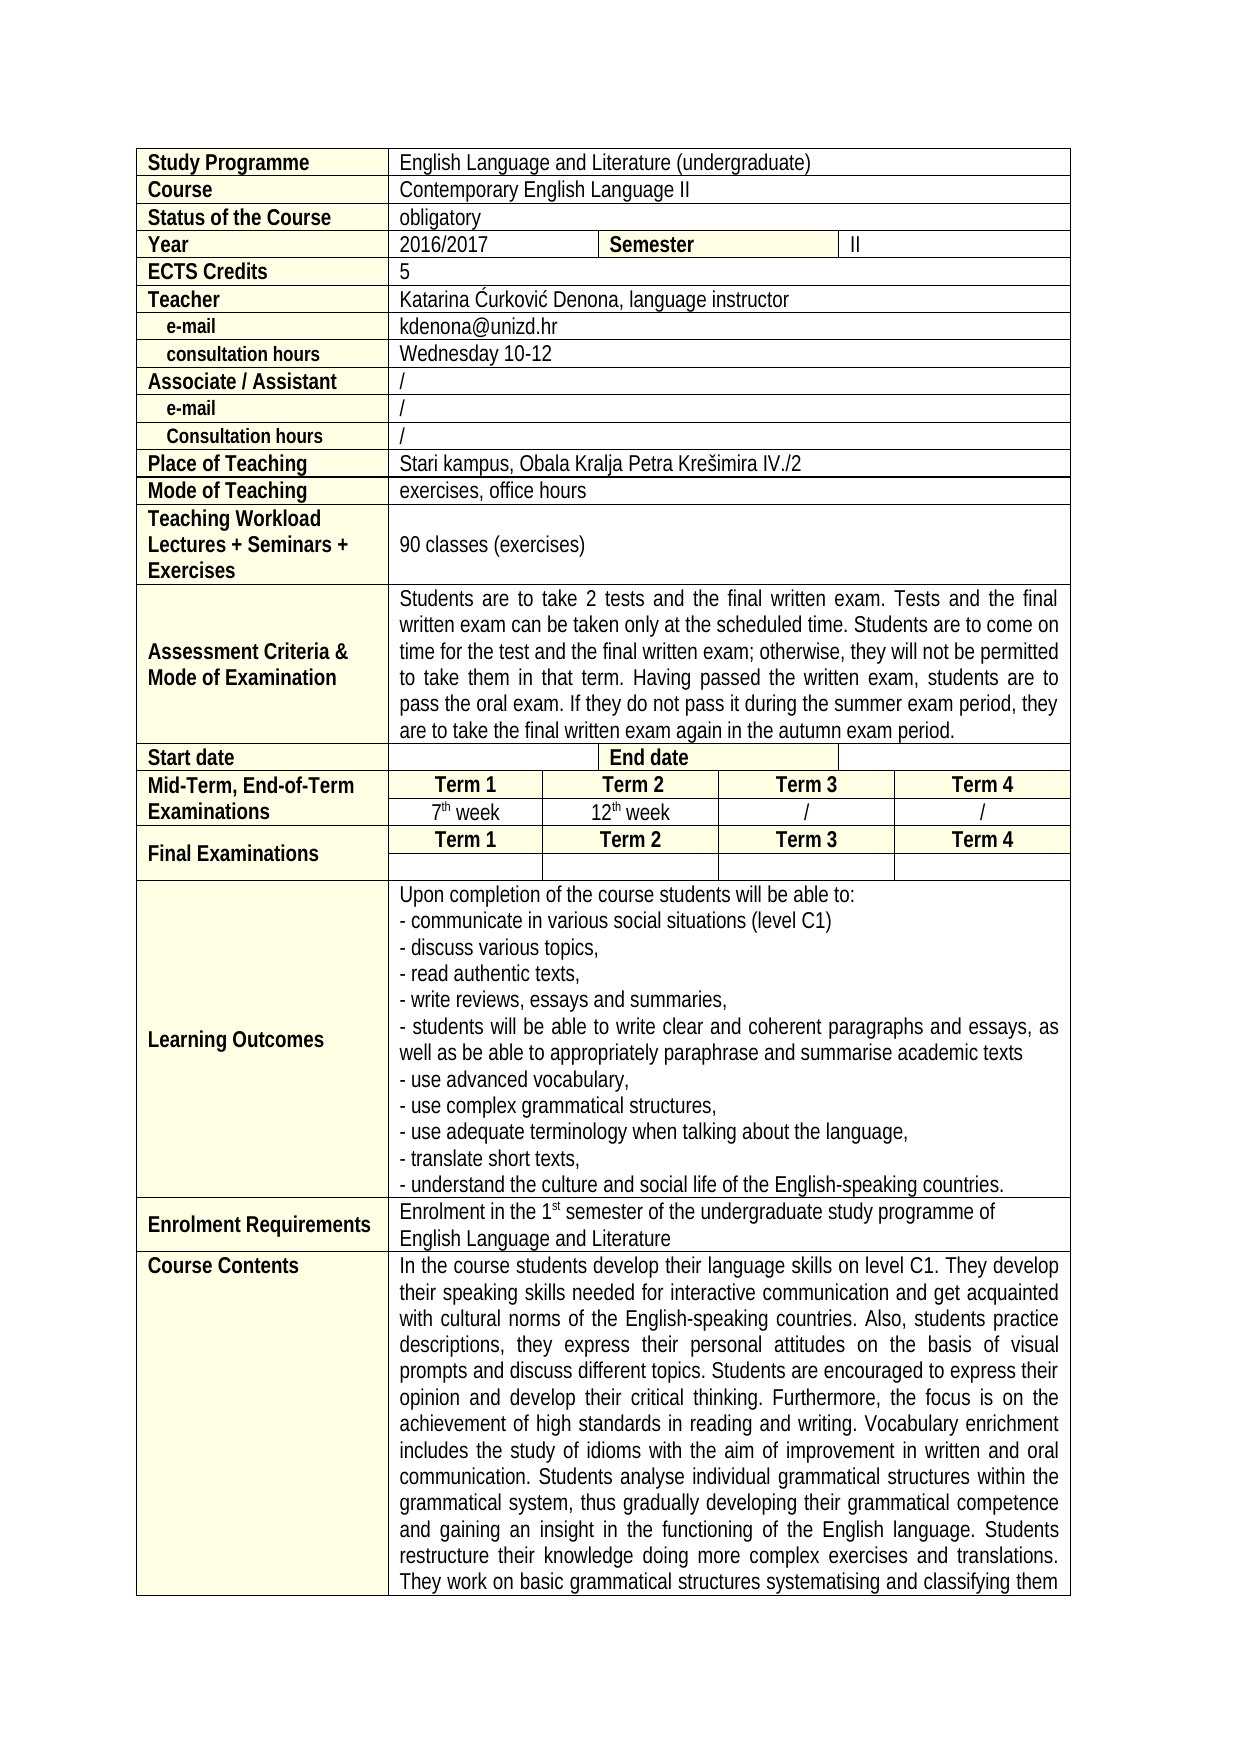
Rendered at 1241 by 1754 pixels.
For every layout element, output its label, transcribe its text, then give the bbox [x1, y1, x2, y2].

table_cell Stari kampus, Obala Kralja Petra Krešimira IV./2 [389, 450, 1070, 476]
table_cell Enrolment Requirements [137, 1198, 388, 1251]
table_header English Language and Literature (undergraduate) [389, 149, 1070, 175]
table_cell 7th week [389, 799, 542, 825]
table_cell / [389, 368, 1070, 394]
table_cell Term 4 [895, 771, 1070, 798]
table_cell Consultation hours [137, 423, 388, 449]
table_cell [839, 744, 1070, 770]
table_cell / [719, 799, 894, 825]
table_cell Associate / Assistant [137, 368, 388, 394]
table_cell 90 classes (exercises) [389, 505, 1070, 584]
table_cell Katarina Ćurković Denona, language instructor [389, 286, 1070, 312]
table_cell Contemporary English Language II [389, 176, 1070, 202]
table_cell [895, 854, 1070, 880]
table_cell Learning Outcomes [137, 881, 388, 1197]
table_cell Place of Teaching [137, 450, 388, 476]
table_cell [719, 854, 894, 880]
table_cell / [895, 799, 1070, 825]
table_cell Status of the Course [137, 204, 388, 230]
table_cell Teaching Workload Lectures + Seminars + Exercises [137, 505, 388, 584]
table_cell Assessment Criteria & Mode of Examination [137, 585, 388, 743]
table_cell Teacher [137, 286, 388, 312]
table_cell consultation hours [137, 340, 388, 367]
table_cell Mid-Term, End-of-Term Examinations [137, 771, 388, 825]
table_cell Term 2 [543, 826, 718, 853]
table_cell Term 1 [389, 826, 542, 853]
table_cell Start date [137, 744, 388, 770]
table_cell [389, 744, 598, 770]
table_cell Enrolment in the 1st semester of the undergraduate study programme of English Language and Literature [389, 1198, 1070, 1251]
table_cell [543, 854, 718, 880]
table_cell exercises, office hours [389, 478, 1070, 504]
table_cell e-mail [137, 313, 388, 339]
table_cell Term 3 [719, 826, 894, 853]
table_cell Students are to take 2 tests and the final written exam. Tests and the final written exam can be taken only at the scheduled time. Students are to come on time for the test and the final written exam; otherwise, they will not be permitted to take them in that term. Having passed the written exam, students are to pass the oral exam. If they do not pass it during the summer exam period, they are to take the final written exam again in the autumn exam period. [389, 585, 1070, 743]
table_cell ECTS Credits [137, 258, 388, 284]
table_cell Final Examinations [137, 826, 388, 880]
table_cell Upon completion of the course students will be able to: - communicate in various social situations (level C1) - discuss various topics, - read authentic texts, - write reviews, essays and summaries, - students will be able to write clear and coherent paragraphs and essays, as well as be able to appropriately paraphrase and summarise academic texts - use advanced vocabulary, - use complex grammatical structures, - use adequate terminology when talking about the language, - translate short texts, - understand the culture and social life of the English-speaking countries. [389, 881, 1070, 1197]
table_cell End date [599, 744, 838, 770]
table_cell Term 3 [719, 771, 894, 798]
table_cell Semester [599, 231, 838, 257]
table_cell Course Contents [137, 1252, 388, 1595]
table_cell Mode of Teaching [137, 478, 388, 504]
table_cell Term 2 [543, 771, 718, 798]
table_cell 5 [389, 258, 1070, 284]
table_cell [389, 854, 542, 880]
table_cell / [389, 395, 1070, 422]
table_cell Year [137, 231, 388, 257]
table_cell 2016/2017 [389, 231, 598, 257]
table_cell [389, 1252, 1070, 1595]
table_cell 12th week [543, 799, 718, 825]
table_cell obligatory [389, 204, 1070, 230]
table_cell e-mail [137, 395, 388, 422]
table_cell Wednesday 10-12 [389, 340, 1070, 367]
table_header Study Programme [137, 149, 388, 175]
table_cell Course [137, 176, 388, 202]
table_cell Term 4 [895, 826, 1070, 853]
table_cell Term 1 [389, 771, 542, 798]
table_cell kdenona@unizd.hr [389, 313, 1070, 339]
table_cell / [389, 423, 1070, 449]
table_cell II [839, 231, 1070, 257]
